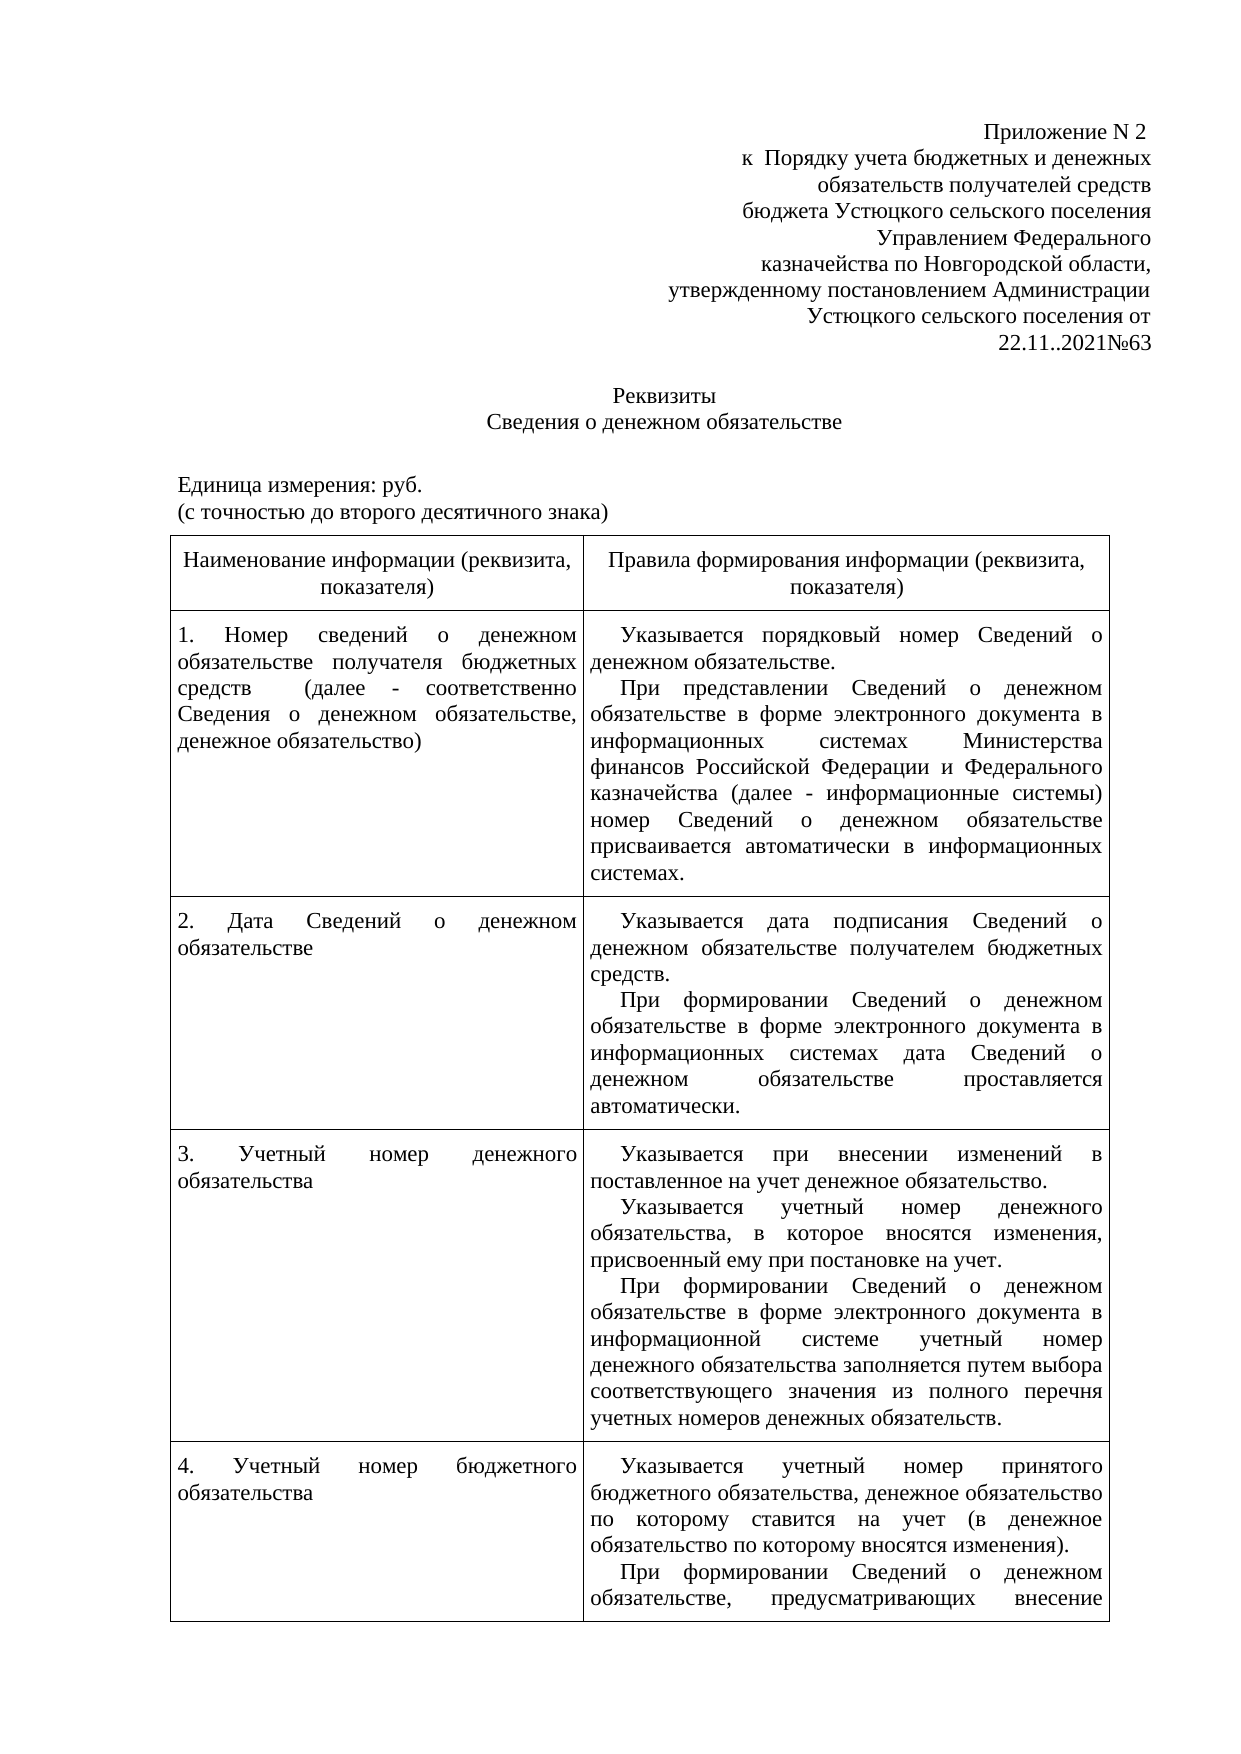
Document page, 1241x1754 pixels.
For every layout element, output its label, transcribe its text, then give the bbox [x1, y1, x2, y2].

table_cell 1. Номер сведений о денежном обязательстве получателя бюджетных средств (далее - соответственно Сведения о денежном обязательстве, денежное обязательство) [171, 611, 583, 896]
table_cell Наименование информации (реквизита, показателя) [171, 536, 583, 610]
table_cell Указывается при внесении изменений в поставленное на учет денежное обязательство. Указывается учетный номер денежного обязательства, в которое вносятся изменения, присвоенный ему при постановке на учет. При формировании Сведений о денежном обязательстве в форме электронного документа в информационной системе учетный номер денежного обязательства заполняется путем выбора соответствующего значения из полного перечня учетных номеров денежных обязательств. [584, 1130, 1109, 1441]
text Управлением Федерального [177, 223, 1152, 250]
table_cell Правила формирования информации (реквизита, показателя) [584, 536, 1109, 610]
table_cell Указывается порядковый номер Сведений о денежном обязательстве. При представлении Сведений о денежном обязательстве в форме электронного документа в информационных системах Министерства финансов Российской Федерации и Федерального казначейства (далее - информационные системы) номер Сведений о денежном обязательстве присваивается автоматически в информационных системах. [584, 611, 1109, 896]
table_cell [171, 1442, 583, 1621]
text казначейства по Новгородской области, [177, 250, 1152, 276]
text утвержденному постановлением Администрации [177, 276, 1152, 303]
text бюджета Устюцкого сельского поселения [177, 197, 1152, 223]
text обязательств получателей средств [177, 171, 1152, 197]
text Сведения о денежном обязательстве [177, 408, 1152, 434]
text Приложение N 2 [177, 118, 1152, 144]
text Реквизиты [177, 382, 1152, 408]
table_cell 3. Учетный номер денежного обязательства [171, 1130, 583, 1441]
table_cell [584, 1442, 1109, 1621]
table_cell Указывается дата подписания Сведений о денежном обязательстве получателем бюджетных средств. При формировании Сведений о денежном обязательстве в форме электронного документа в информационных системах дата Сведений о денежном обязательстве проставляется автоматически. [584, 897, 1109, 1129]
table_cell 2. Дата Сведений о денежном обязательстве [171, 897, 583, 1129]
text к Порядку учета бюджетных и денежных [177, 144, 1152, 171]
table_header Единица измерения: руб. (с точностью до второго десятичного знака) [171, 461, 1110, 535]
text Устюцкого сельского поселения от 22.11..2021№63 [177, 303, 1152, 355]
